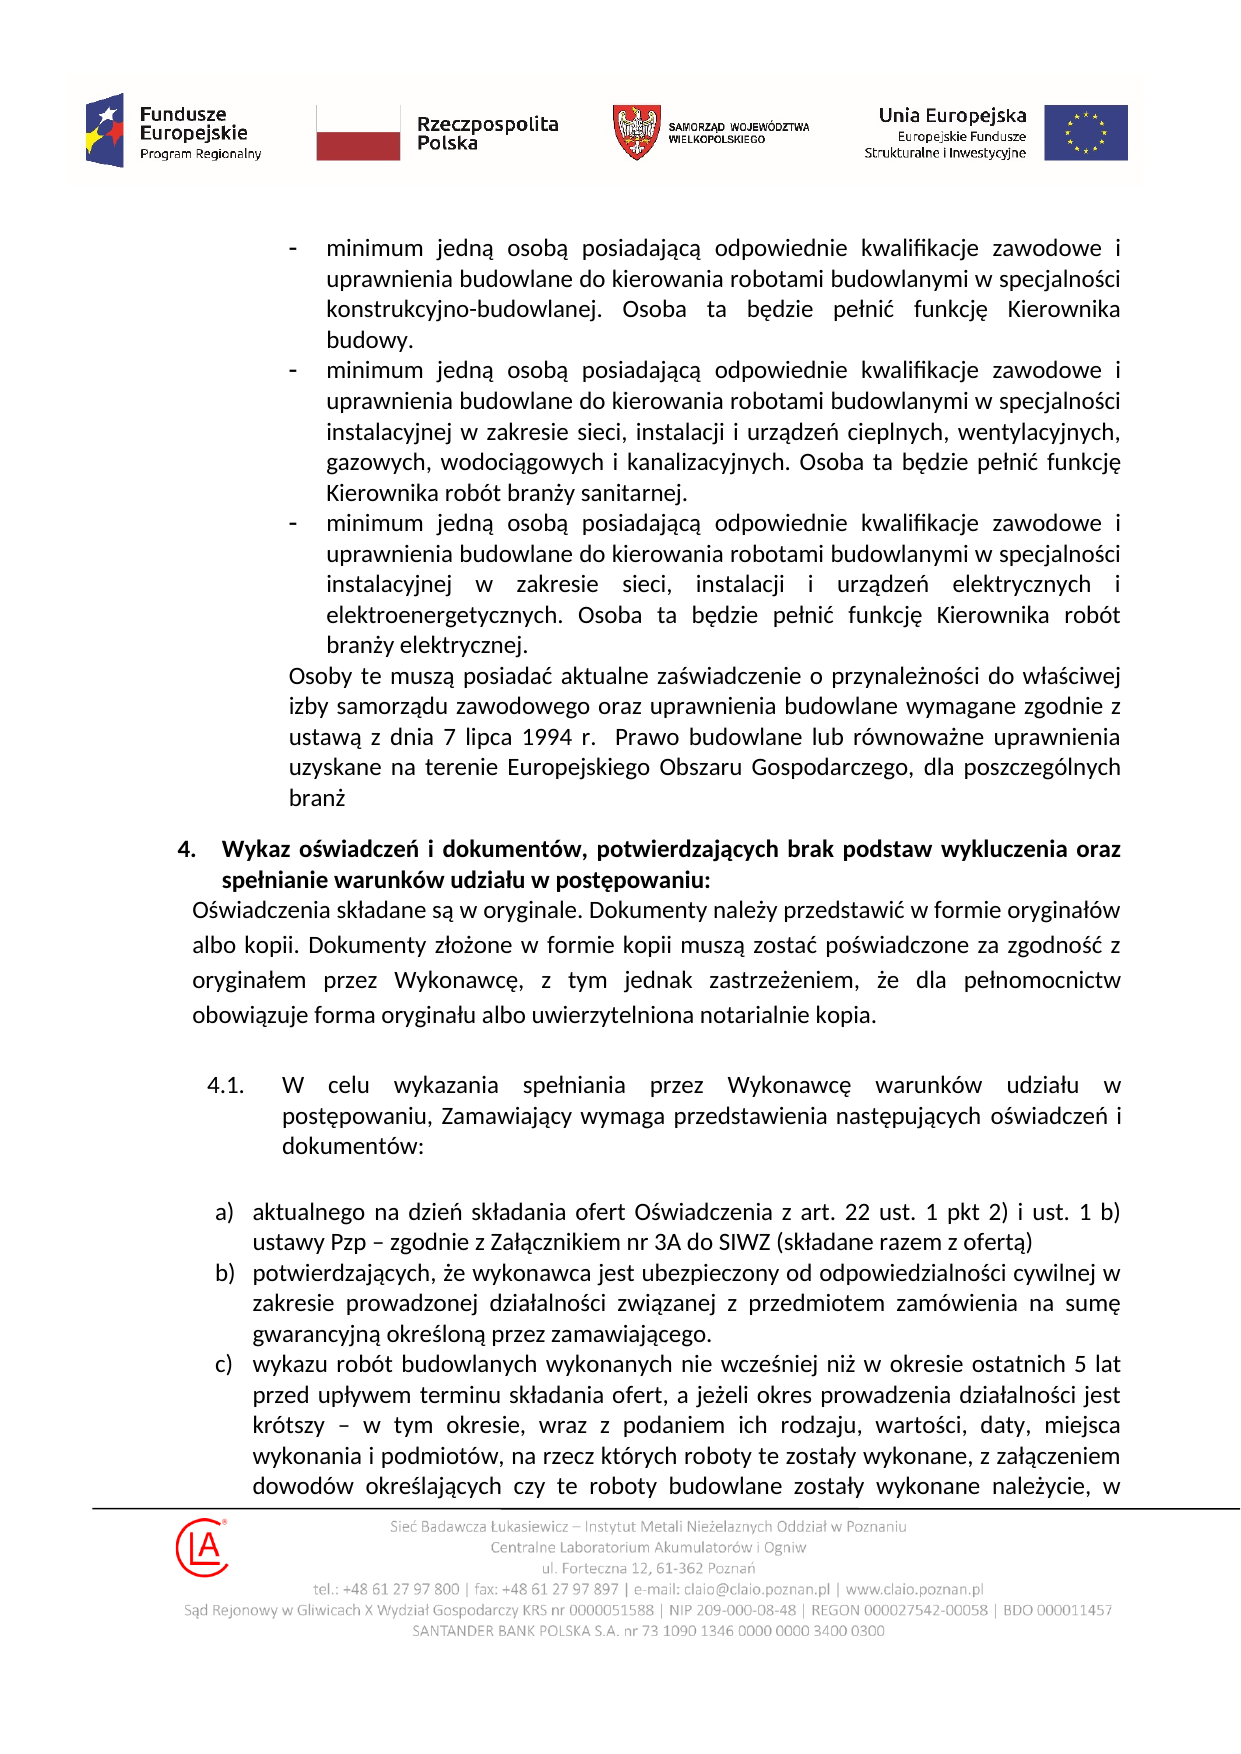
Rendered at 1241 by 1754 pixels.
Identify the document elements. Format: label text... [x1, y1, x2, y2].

list minimum jedną osobą posiadającą odpowiednie kwalifikacje zawodowe i uprawnienia budowlane do kierowania robotami budowlanymi w specjalności instalacyjnej w zakresie sieci, instalacji i urządzeń cieplnych, wentylacyjnych, gazowych, wodociągowych i kanalizacyjnych. Osoba ta będzie pełnić funkcję Kierownika robót branży sanitarnej. [288, 354, 1122, 507]
picture [67, 74, 1146, 186]
list potwierdzających, że wykonawca jest ubezpieczony od odpowiedzialności cywilnej w zakresie prowadzonej działalności związanej z przedmiotem zamówienia na sumę gwarancyjną określoną przez zamawiającego. [215, 1257, 1122, 1348]
text Oświadczenia składane są w oryginale. Dokumenty należy przedstawić w formie oryginałów albo kopii. Dokumenty złożone w formie kopii muszą zostać poświadczone za zgodność z oryginałem przez Wykonawcę, z tym jednak zastrzeżeniem, że dla pełnomocnictw obowiązuje forma oryginału albo uwierzytelniona notarialnie kopia. [192, 894, 1122, 1030]
list minimum jedną osobą posiadającą odpowiednie kwalifikacje zawodowe i uprawnienia budowlane do kierowania robotami budowlanymi w specjalności konstrukcyjno-budowlanej. Osoba ta będzie pełnić funkcję Kierownika budowy. [288, 232, 1122, 354]
list aktualnego na dzień składania ofert Oświadczenia z art. 22 ust. 1 pkt 2) i ust. 1 b) ustawy Pzp – zgodnie z Załącznikiem nr 3A do SIWZ (składane razem z ofertą) [215, 1196, 1122, 1257]
list Osoby te muszą posiadać aktualne zaświadczenie o przynależności do właściwej izby samorządu zawodowego oraz uprawnienia budowlane wymagane zgodnie z ustawą z dnia 7 lipca 1994 r. Prawo budowlane lub równoważne uprawnienia uzyskane na terenie Europejskiego Obszaru Gospodarczego, dla poszczególnych branż [288, 660, 1122, 812]
list minimum jedną osobą posiadającą odpowiednie kwalifikacje zawodowe i uprawnienia budowlane do kierowania robotami budowlanymi w specjalności instalacyjnej w zakresie sieci, instalacji i urządzeń elektrycznych i elektroenergetycznych. Osoba ta będzie pełnić funkcję Kierownika robót branży elektrycznej. [288, 507, 1122, 660]
picture [175, 1518, 1112, 1636]
list W celu wykazania spełniania przez Wykonawcę warunków udziału w postępowaniu, Zamawiający wymaga przedstawienia następujących oświadczeń i dokumentów: [207, 1069, 1122, 1161]
list Wykaz oświadczeń i dokumentów, potwierdzających brak podstaw wykluczenia oraz spełnianie warunków udziału w postępowaniu: [177, 833, 1122, 894]
